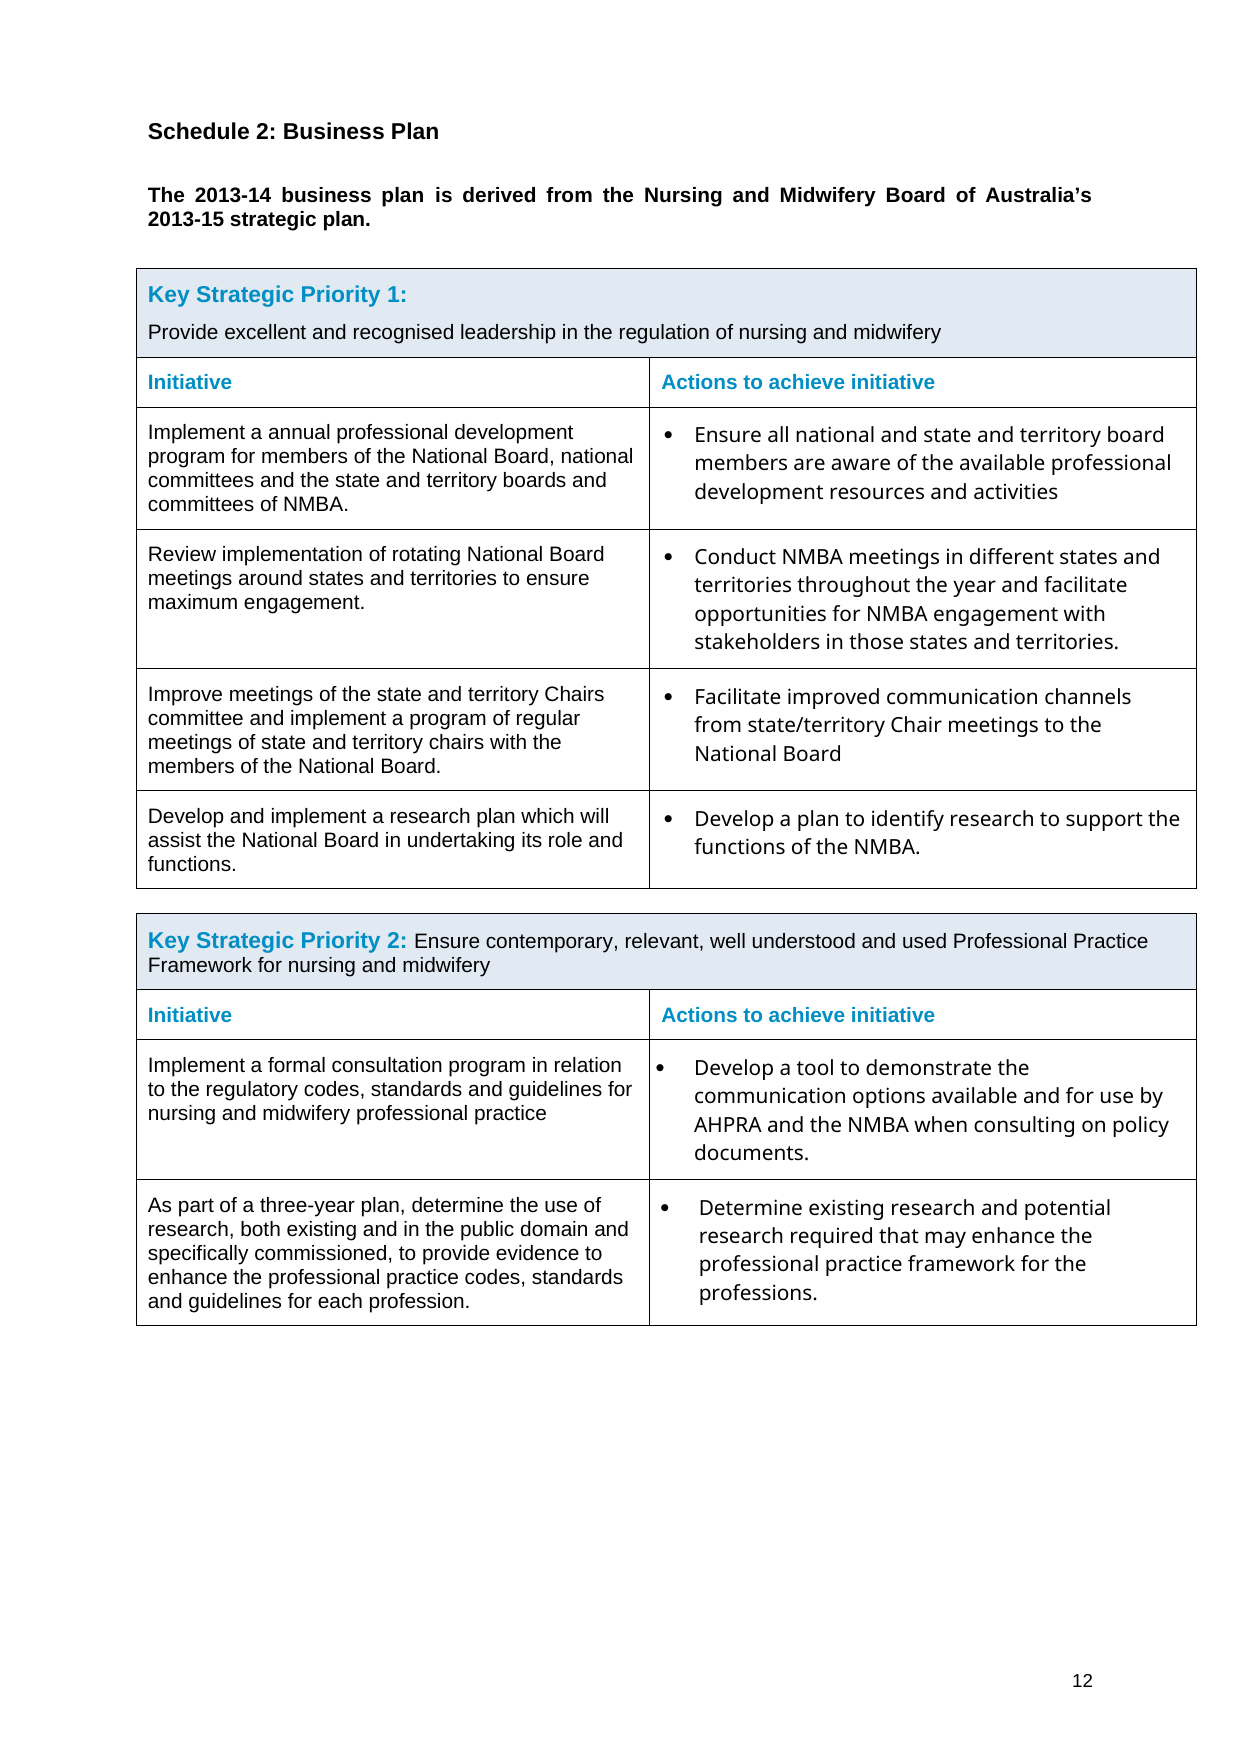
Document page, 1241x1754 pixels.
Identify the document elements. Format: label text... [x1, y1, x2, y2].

table_cell Develop a tool to demonstrate the communication options available and for use by AHPRA and the NMBA when consulting on policy documents. [650, 1040, 1196, 1179]
table_cell Initiative [137, 358, 649, 407]
table_cell Actions to achieve initiative [650, 358, 1196, 407]
table_cell Actions to achieve initiative [650, 990, 1196, 1039]
table_cell As part of a three-year plan, determine the use of research, both existing and in the public domain and specifically commissioned, to provide evidence to enhance the professional practice codes, standards and guidelines for each profession. [137, 1180, 649, 1325]
text Schedule 2: Business Plan [148, 118, 1092, 144]
table_header Key Strategic Priority 2: Ensure contemporary, relevant, well understood and used Professional Practice Framework for nursing and midwifery [137, 914, 1196, 989]
table_cell Implement a annual professional development program for members of the National Board, national committees and the state and territory boards and committees of NMBA. [137, 408, 649, 528]
text The 2013-14 business plan is derived from the Nursing and Midwifery Board of Australia’s 2013-15 strategic plan. [148, 183, 1092, 231]
table_cell Determine existing research and potential research required that may enhance the professional practice framework for the professions. [650, 1180, 1196, 1325]
table_cell Conduct NMBA meetings in different states and territories throughout the year and facilitate opportunities for NMBA engagement with stakeholders in those states and territories. [650, 530, 1196, 668]
table_cell Initiative [137, 990, 649, 1039]
table_header Key Strategic Priority 1: Provide excellent and recognised leadership in the regulation of nursing and midwifery [137, 269, 1196, 357]
table_cell Implement a formal consultation program in relation to the regulatory codes, standards and guidelines for nursing and midwifery professional practice [137, 1040, 649, 1179]
table_cell Review implementation of rotating National Board meetings around states and territories to ensure maximum engagement. [137, 530, 649, 668]
table_cell Facilitate improved communication channels from state/territory Chair meetings to the National Board [650, 669, 1196, 790]
table_cell Develop a plan to identify research to support the functions of the NMBA. [650, 791, 1196, 888]
table_cell Ensure all national and state and territory board members are aware of the available professional development resources and activities [650, 408, 1196, 528]
table_cell Improve meetings of the state and territory Chairs committee and implement a program of regular meetings of state and territory chairs with the members of the National Board. [137, 669, 649, 790]
table_cell Develop and implement a research plan which will assist the National Board in undertaking its role and functions. [137, 791, 649, 888]
